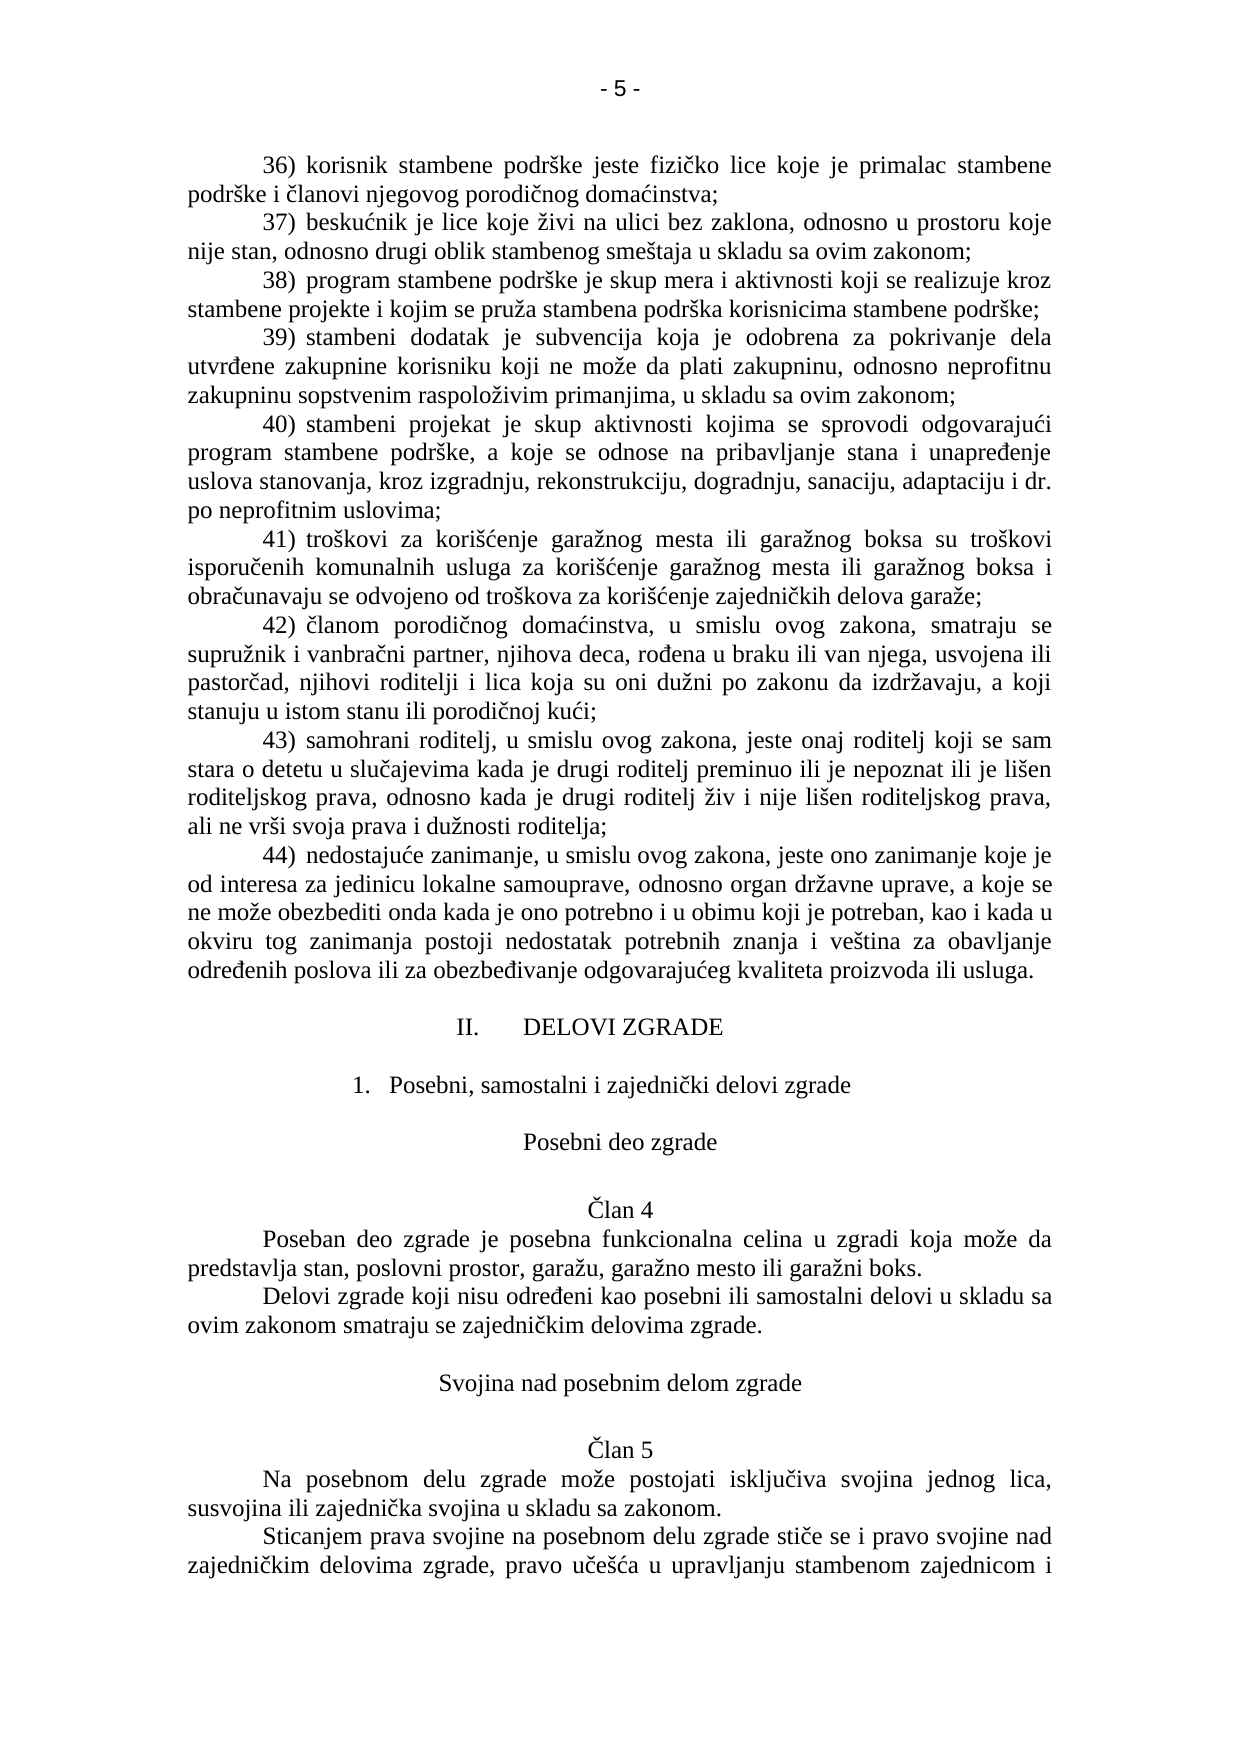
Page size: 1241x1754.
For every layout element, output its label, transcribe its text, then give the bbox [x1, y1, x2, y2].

text Poseban deo zgrade je posebna funkcionalna celina u zgradi koja može da predstavlja stan, poslovni prostor, garažu, garažno mesto ili garažni boks. [187, 1224, 1053, 1281]
text Na posebnom delu zgrade može postojati isključiva svojina jednog lica, susvojina ili zajednička svojina u skladu sa zakonom. [187, 1464, 1053, 1521]
subtitle Posebni deo zgrade [187, 1127, 1053, 1156]
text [187, 1521, 1053, 1579]
list program stambene podrške je skup mera i aktivnosti koji se realizuje kroz stambene projekte i kojim se pruža stambena podrška korisnicima stambene podrške; [187, 265, 1053, 322]
list troškovi za korišćenje garažnog mesta ili garažnog boksa su troškovi isporučenih komunalnih usluga za korišćenje garažnog mesta ili garažnog boksa i obračunavaju se odvojeno od troškova za korišćenje zajedničkih delova garaže; [187, 524, 1053, 610]
list samohrani roditelj, u smislu ovog zakona, jeste onaj roditelj koji se sam stara o detetu u slučajevima kada je drugi roditelj preminuo ili je nepoznat ili je lišen roditeljskog prava, odnosno kada je drugi roditelj živ i nije lišen roditeljskog prava, ali ne vrši svoja prava i dužnosti roditelja; [187, 725, 1053, 840]
subtitle Član [187, 1195, 1053, 1224]
list korisnik stambene podrške jeste fizičko lice koje je primalac stambene podrške i članovi njegovog porodičnog domaćinstva; [187, 150, 1053, 207]
text Delovi zgrade koji nisu određeni kao posebni ili samostalni delovi u skladu sa ovim zakonom smatraju se zajedničkim delovima zgrade. [187, 1281, 1053, 1339]
list članom porodičnog domaćinstva, u smislu ovog zakona, smatraju se supružnik i vanbračni partner, njihova deca, rođena u braku ili van njega, usvojena ili pastorčad, njihovi roditelji i lica koja su oni dužni po zakonu da izdržavaju, a koji stanuju u istom stanu ili porodičnoj kući; [187, 610, 1053, 725]
list beskućnik je lice koje živi na ulici bez zaklona, odnosno u prostoru koje nije stan, odnosno drugi oblik stambenog smeštaja u skladu sa ovim zakonom; [187, 207, 1053, 265]
list nedostajuće zanimanje, u smislu ovog zakona, jeste ono zanimanje koje je od interesa za jedinicu lokalne samouprave, odnosno organ državne uprave, a koje se ne može obezbediti onda kada je ono potrebno i u obimu koji je potreban, kao i kada u okviru tog zanimanja postoji nedostatak potrebnih znanja i veština za obavljanje određenih poslova ili za obezbeđivanje odgovarajućeg kvaliteta proizvoda ili usluga. [187, 840, 1053, 984]
list stambeni projekat je skup aktivnosti kojima se sprovodi odgovarajući program stambene podrške, a koje se odnose na pribavljanje stana i unapređenje uslova stanovanja, kroz izgradnju, rekonstrukciju, dogradnju, sanaciju, adaptaciju i dr. po neprofitnim uslovima; [187, 409, 1053, 524]
list Posebni, samostalni i zajednički delovi zgrade [150, 1070, 1053, 1099]
subtitle Član [187, 1435, 1053, 1464]
subtitle Svojina nad posebnim delom zgrade [187, 1368, 1053, 1396]
list DELOVI ZGRADE [150, 1012, 1053, 1041]
list stambeni dodatak je subvencija koja je odobrena za pokrivanje dela utvrđene zakupnine korisniku koji ne može da plati zakupninu, odnosno neprofitnu zakupninu sopstvenim raspoloživim primanjima, u skladu sa ovim zakonom; [187, 322, 1053, 409]
